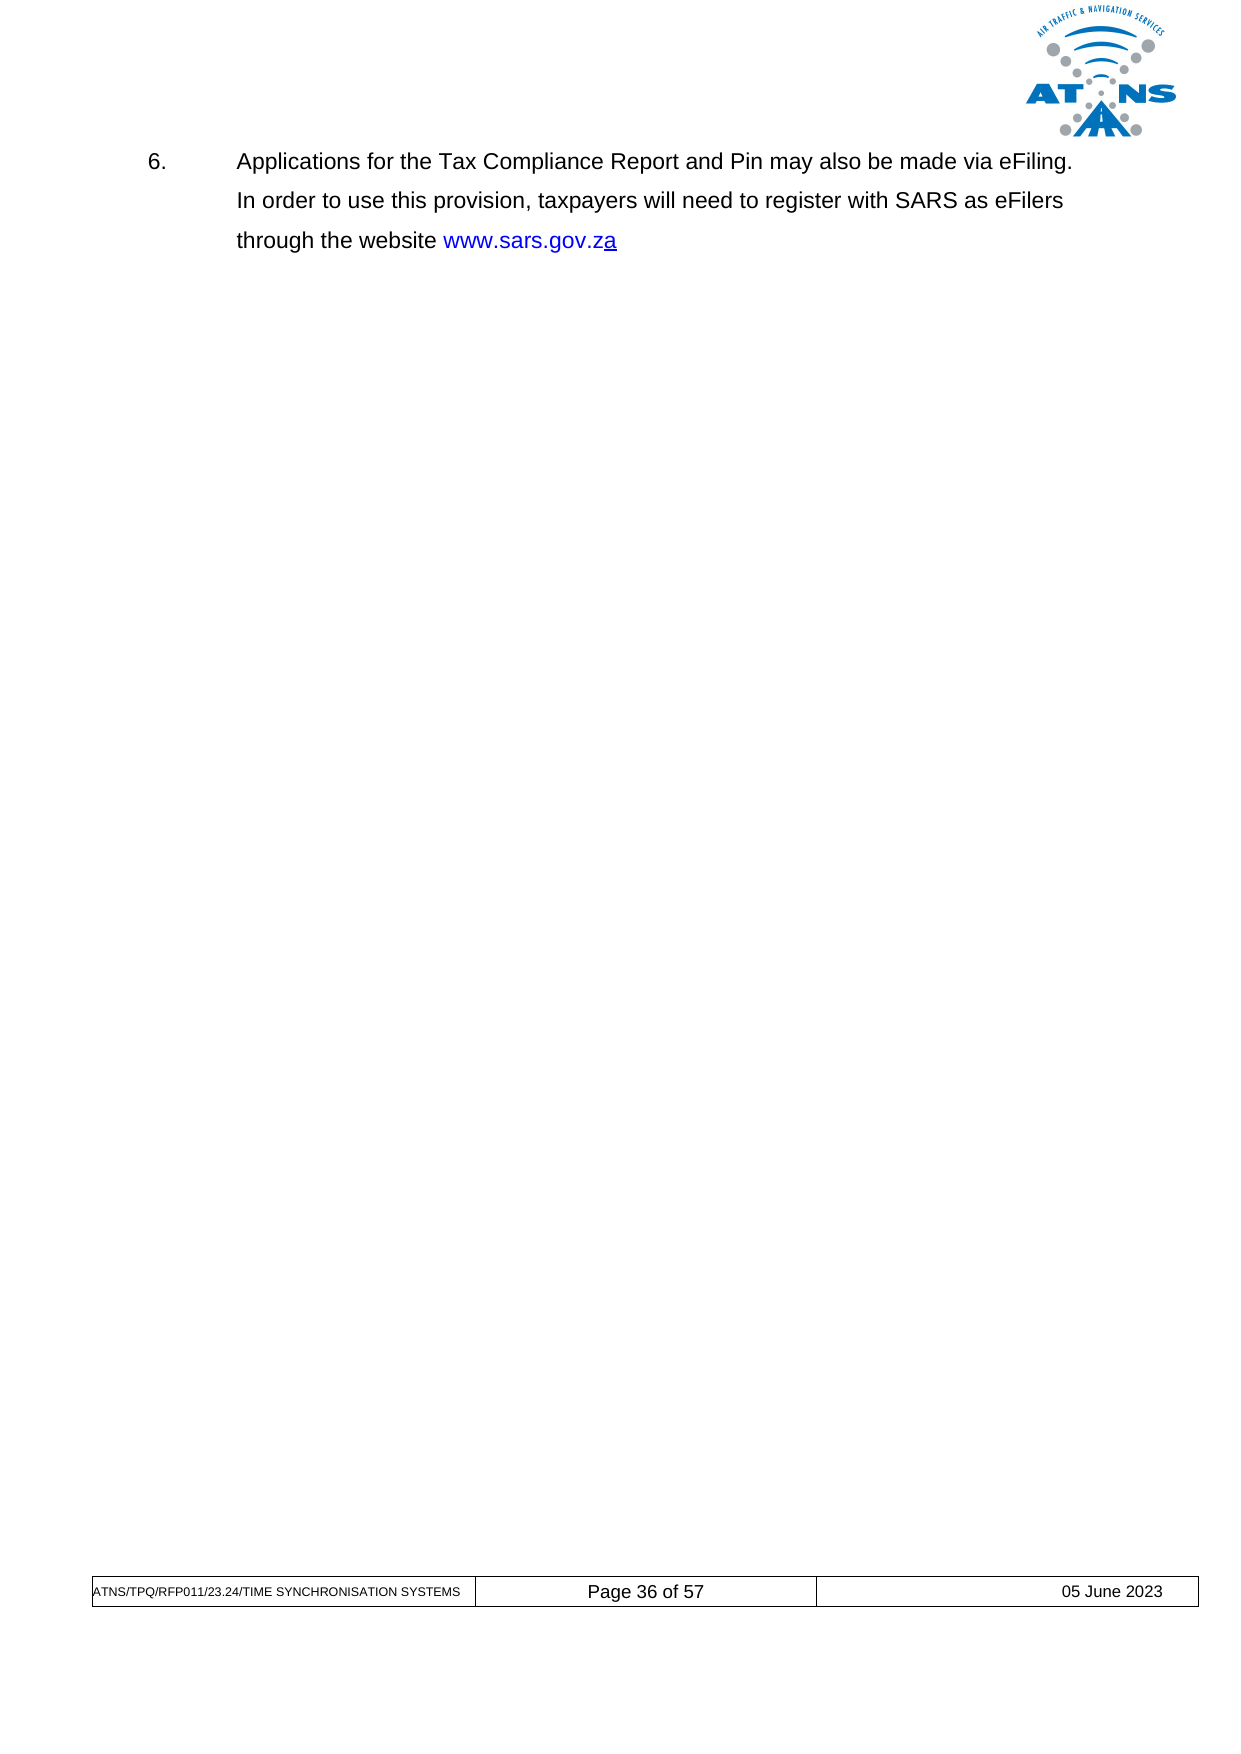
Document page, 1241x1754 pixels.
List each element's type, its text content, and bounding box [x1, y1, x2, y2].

list Applications for the Tax Compliance Report and Pin may also be made via eFiling. In order to use this provision, taxpayers will need to register with SARS as eFilers through the website www.sars.gov.za [148, 148, 1081, 253]
picture [868, 0, 1241, 148]
